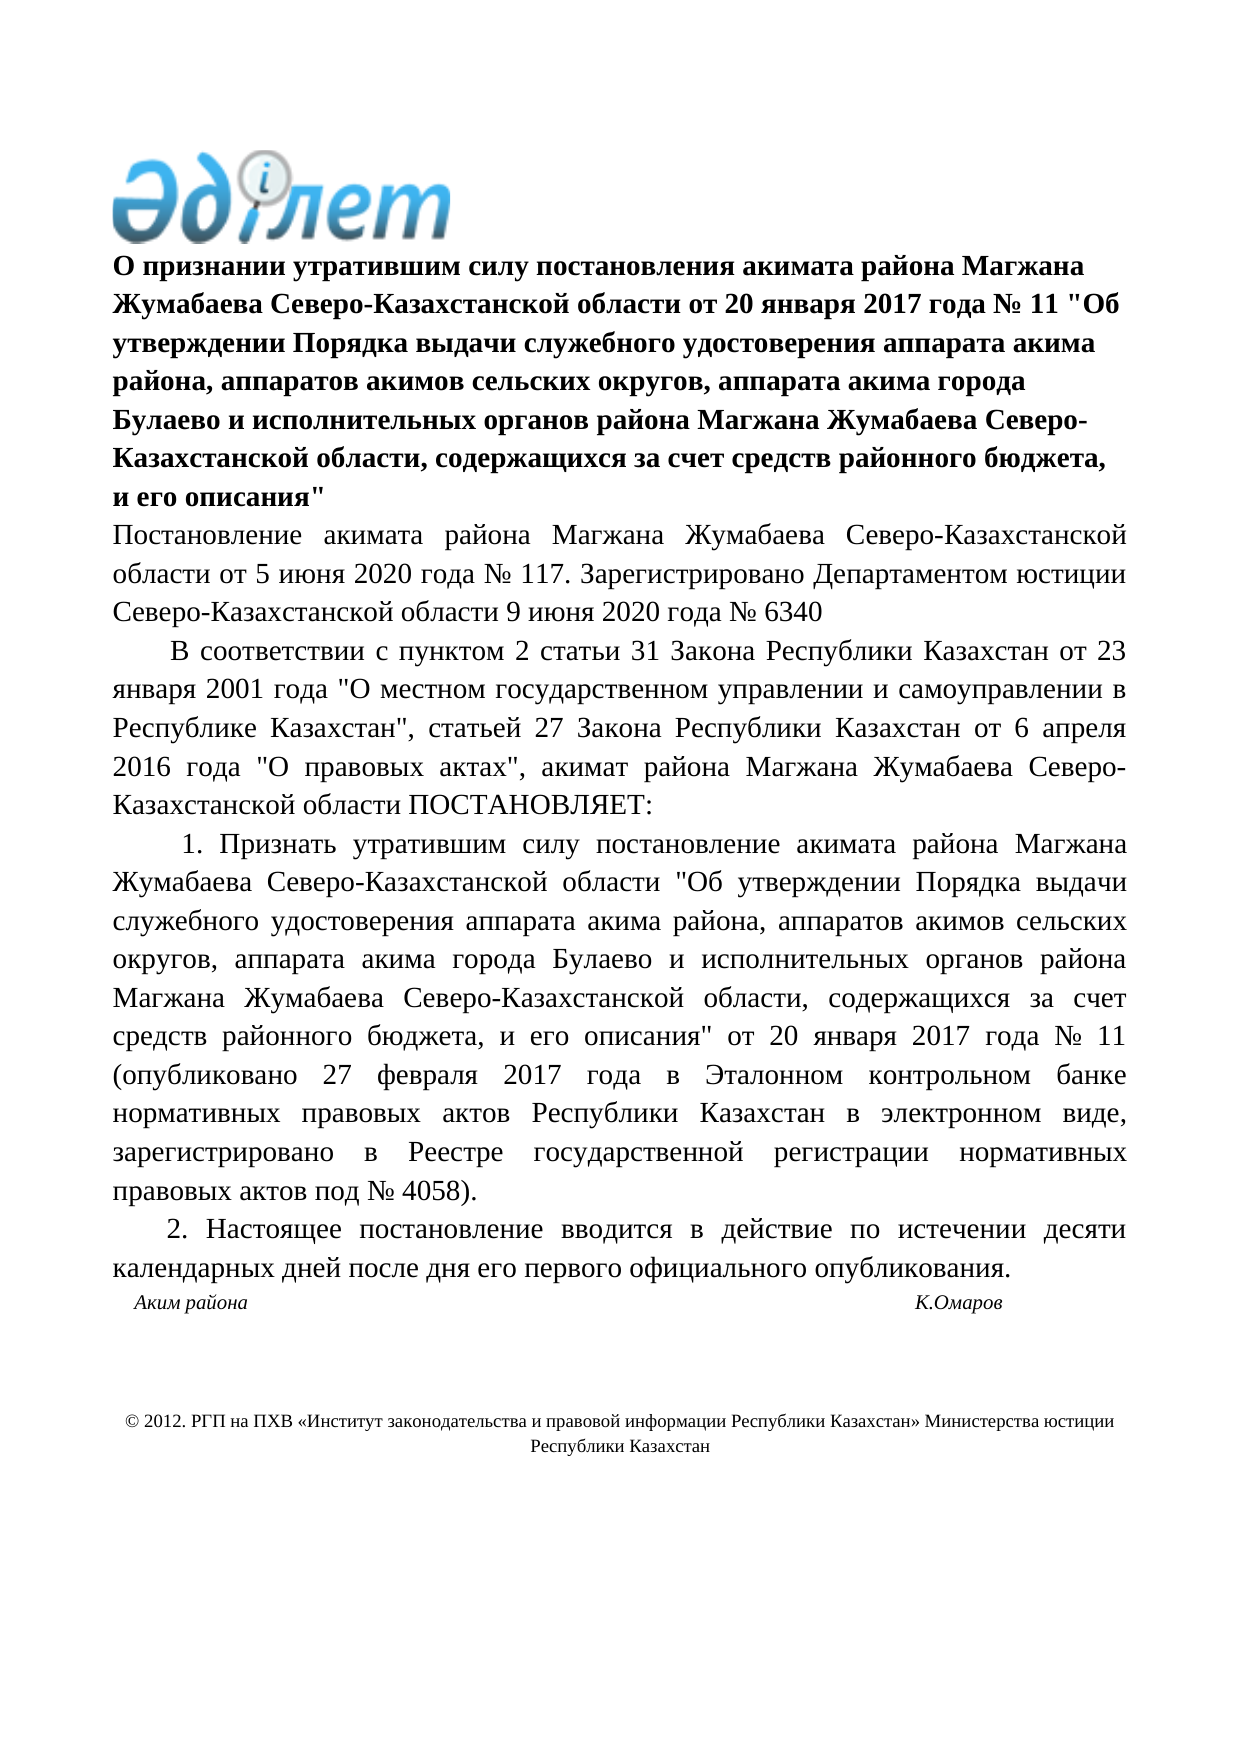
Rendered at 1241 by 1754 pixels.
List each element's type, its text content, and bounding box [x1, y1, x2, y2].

text В соответствии с пунктом 2 статьи 31 Закона Республики Казахстан от 23 января 2001 года "О местном государственном управлении и самоуправлении в Республике Казахстан", статьей 27 Закона Республики Казахстан от 6 апреля 2016 года "О правовых актах", акимат района Магжана Жумабаева Северо-Казахстанской области ПОСТАНОВЛЯЕТ: [112, 633, 1128, 821]
text 1. Признать утратившим силу постановление акимата района Магжана Жумабаева Северо-Казахстанской области "Об утверждении Порядка выдачи служебного удостоверения аппарата акима района, аппаратов акимов сельских округов, аппарата акима города Булаево и исполнительных органов района Магжана Жумабаева Северо-Казахстанской области, содержащихся за счет средств районного бюджета, и его описания" от 20 января 2017 года № 11 (опубликовано 27 февраля 2017 года в Эталонном контрольном банке нормативных правовых актов Республики Казахстан в электронном виде, зарегистрировано в Реестре государственной регистрации нормативных правовых актов под № 4058). [112, 826, 1128, 1206]
table_header Аким района [101, 1288, 913, 1319]
picture [112, 150, 451, 244]
text 2. Настоящее постановление вводится в действие по истечении десяти календарных дней после дня его первого официального опубликования. [112, 1211, 1128, 1283]
text Постановление акимата района Магжана Жумабаева Северо-Казахстанской области от 5 июня 2020 года № 117. Зарегистрировано Департаментом юстиции Северо-Казахстанской области 9 июня 2020 года № 6340 [112, 517, 1128, 628]
table_header К.Омаров [913, 1288, 1240, 1319]
text © 2012. РГП на ПХВ «Институт законодательства и правовой информации Республики Казахстан» Министерства юстиции Республики Казахстан [112, 1410, 1128, 1456]
text О признании утратившим силу постановления акимата района Магжана Жумабаева Северо-Казахстанской области от 20 января 2017 года № 11 "Об утверждении Порядка выдачи служебного удостоверения аппарата акима района, аппаратов акимов сельских округов, аппарата акима города Булаево и исполнительных органов района Магжана Жумабаева Северо-Казахстанской области, содержащихся за счет средств районного бюджета, и его описания" [112, 248, 1128, 512]
